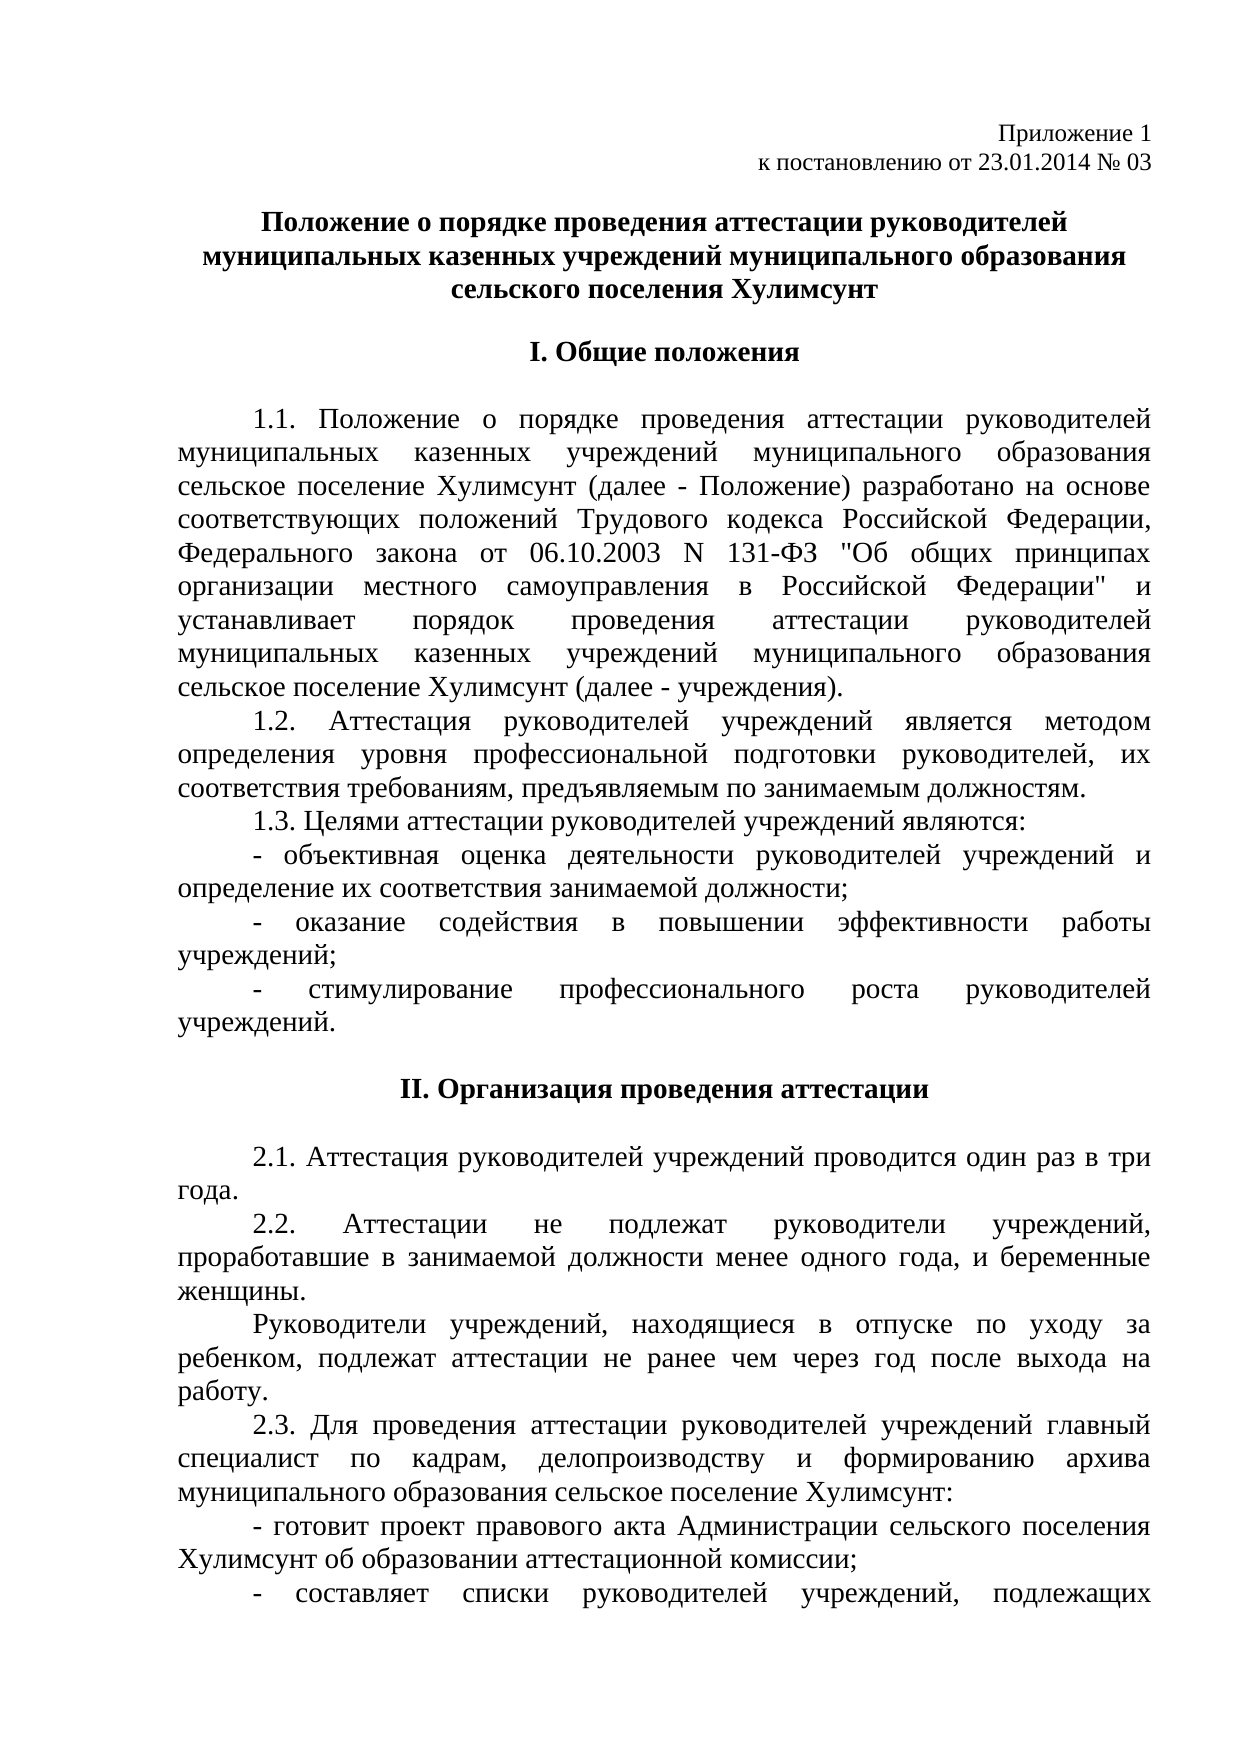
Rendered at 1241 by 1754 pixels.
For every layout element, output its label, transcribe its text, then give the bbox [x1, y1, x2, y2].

text 2.1. Аттестация руководителей учреждений проводится один раз в три года. [177, 1139, 1152, 1206]
subtitle к постановлению от 23.01.2014 № 03 [177, 147, 1152, 176]
text 2.3. Для проведения аттестации руководителей учреждений главный специалист по кадрам, делопроизводству и формированию архива муниципального образования сельское поселение Хулимсунт: [177, 1407, 1152, 1508]
text - стимулирование профессионального роста руководителей учреждений. [177, 971, 1152, 1038]
subtitle II. Организация проведения аттестации [177, 1072, 1152, 1105]
text Руководители учреждений, находящиеся в отпуске по уходу за ребенком, подлежат аттестации не ранее чем через год после выхода на работу. [177, 1306, 1152, 1407]
text - оказание содействия в повышении эффективности работы учреждений; [177, 904, 1152, 971]
text 2.2. Аттестации не подлежат руководители учреждений, проработавшие в занимаемой должности менее одного года, и беременные женщины. [177, 1206, 1152, 1306]
text - объективная оценка деятельности руководителей учреждений и определение их соответствия занимаемой должности; [177, 837, 1152, 904]
text - готовит проект правового акта Администрации сельского поселения Хулимсунт об образовании аттестационной комиссии; [177, 1508, 1152, 1575]
subtitle I. Общие положения [177, 334, 1152, 367]
text 1.2. Аттестация руководителей учреждений является методом определения уровня профессиональной подготовки руководителей, их соответствия требованиям, предъявляемым по занимаемым должностям. [177, 703, 1152, 803]
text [177, 1575, 1152, 1608]
text 1.3. Целями аттестации руководителей учреждений являются: [177, 803, 1152, 837]
text 1.1. Положение о порядке проведения аттестации руководителей муниципальных казенных учреждений муниципального образования сельское поселение Хулимсунт (далее - Положение) разработано на основе соответствующих положений Трудового кодекса Российской Федерации, Федерального закона от 06.10.2003 N 131-ФЗ "Об общих принципах организации местного самоуправления в Российской Федерации" и устанавливает порядок проведения аттестации руководителей муниципальных казенных учреждений муниципального образования сельское поселение Хулимсунт (далее - учреждения). [177, 401, 1152, 703]
subtitle Приложение 1 [177, 118, 1152, 147]
subtitle Положение о порядке проведения аттестации руководителей муниципальных казенных учреждений муниципального образования сельского поселения Хулимсунт [177, 204, 1152, 305]
